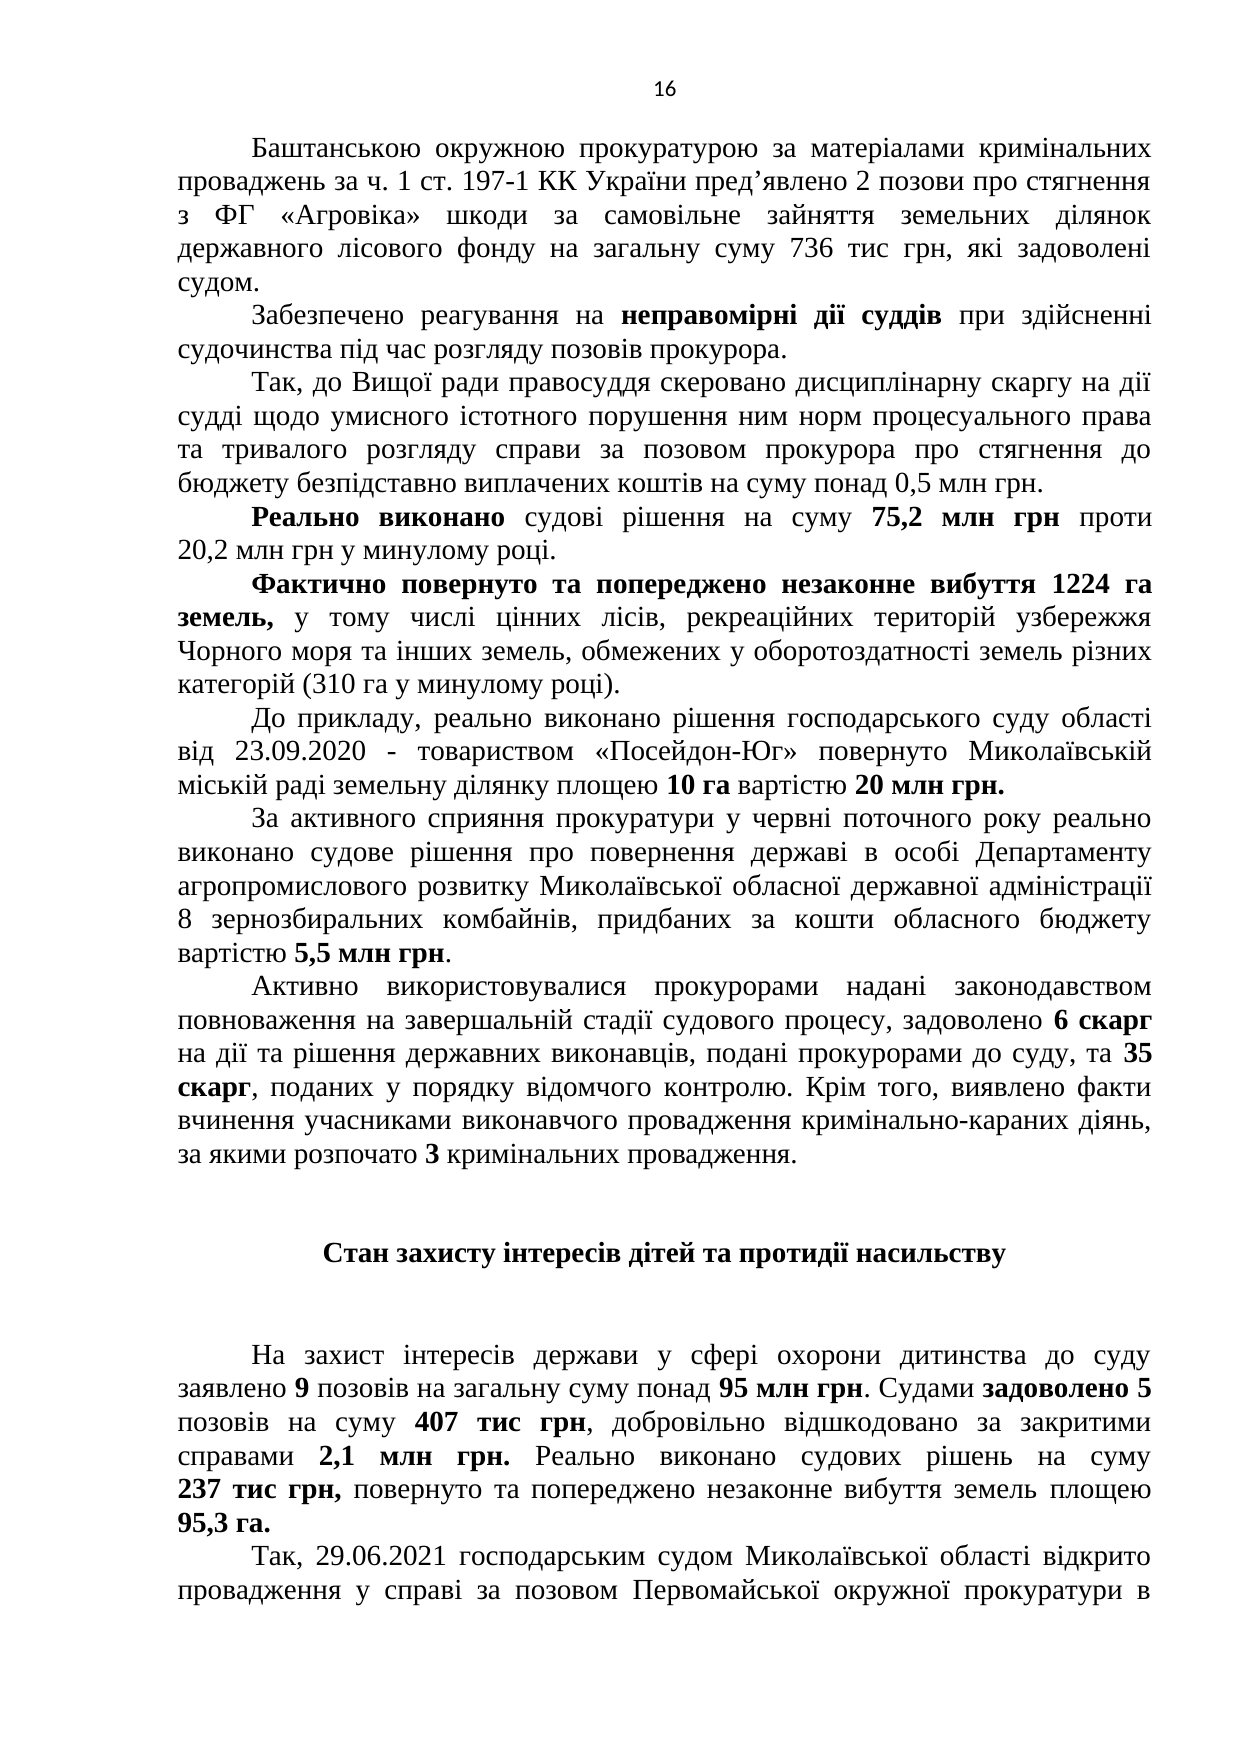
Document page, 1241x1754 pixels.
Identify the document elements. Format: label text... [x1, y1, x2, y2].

text На захист інтересів держави у сфері охорони дитинства до суду заявлено 9 позовів на загальну суму понад 95 млн грн. Судами задоволено 5 позовів на суму 407 тис грн, добровільно відшкодовано за закритими справами 2,1 млн грн. Реально виконано судових рішень на суму 237 тис грн, повернуто та попереджено незаконне вибуття земель площею 95,3 га. [177, 1337, 1152, 1538]
text За активного сприяння прокуратури у червні поточного року реально виконано судове рішення про повернення державі в особі Департаменту агропромислового розвитку Миколаївської обласної державної адміністрації 8 зернозбиральних комбайнів, придбаних за кошти обласного бюджету вартістю 5,5 млн грн. [177, 801, 1152, 968]
text Забезпечено реагування на неправомірні дії суддів при здійсненні судочинства під час розгляду позовів прокурора. [177, 297, 1152, 364]
text Активно використовувалися прокурорами надані законодавством повноваження на завершальній стадії судового процесу, задоволено 6 скарг на дії та рішення державних виконавців, подані прокурорами до суду, та 35 скарг, поданих у порядку відомчого контролю. Крім того, виявлено факти вчинення учасниками виконавчого провадження кримінально-караних діянь, за якими розпочато 3 кримінальних провадження. [177, 968, 1152, 1232]
text Так, до Вищої ради правосуддя скеровано дисциплінарну скаргу на дії судді щодо умисного істотного порушення ним норм процесуального права та тривалого розгляду справи за позовом прокурора про стягнення до бюджету безпідставно виплачених коштів на суму понад 0,5 млн грн. [177, 364, 1152, 499]
text До прикладу, реально виконано рішення господарського суду області від 23.09.2020 - товариством «Посейдон-Юг» повернуто Миколаївській міській раді земельну ділянку площею вартістю 20 млн грн. [177, 700, 1152, 801]
text Фактично повернуто та попереджено незаконне вибуття земель, у тому числі цінних лісів, рекреаційних територій узбережжя Чорного моря та інших земель, обмежених у оборотоздатності земель різних категорій ( у минулому році). [177, 566, 1152, 700]
text Стан захисту інтересів дітей та протидії насильству [177, 1235, 1152, 1314]
text Баштанською окружною прокуратурою за матеріалами кримінальних проваджень за ч. 1 ст. 197-1 КК України пред’явлено 2 позови про стягнення з ФГ «Агровіка» шкоди за самовільне зайняття земельних ділянок державного лісового фонду на загальну суму 736 тис грн, які задоволені судом. [177, 130, 1152, 297]
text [177, 1538, 1152, 1605]
text Реально виконано судові рішення на суму 75,2 млн грн проти 20,2 млн грн у минулому році. [177, 499, 1152, 566]
